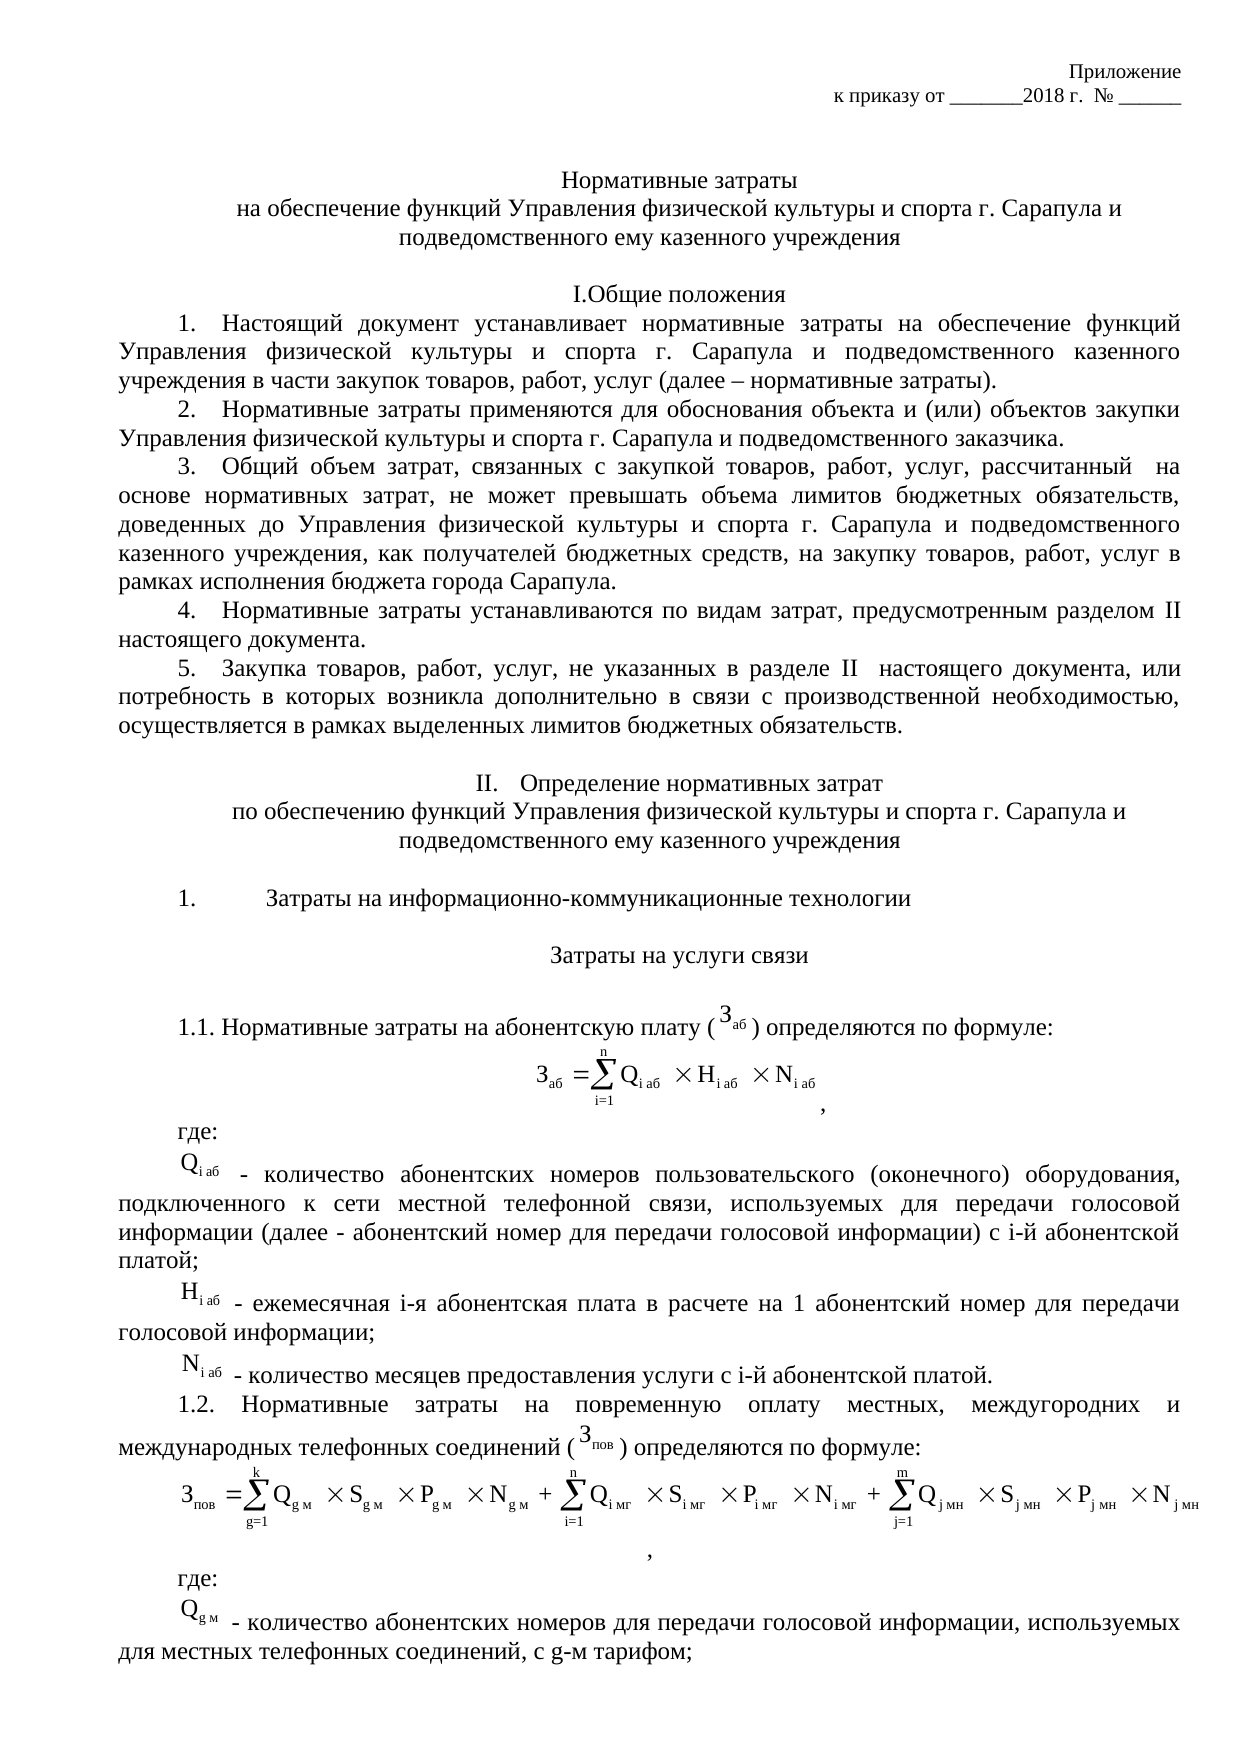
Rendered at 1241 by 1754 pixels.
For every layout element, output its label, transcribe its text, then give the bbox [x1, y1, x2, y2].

text , [118, 1041, 1181, 1116]
text Затраты на услуги связи [118, 940, 1181, 969]
list Закупка товаров, работ, услуг, не указанных в разделе II настоящего документа, или потребность в которых возникла дополнительно в связи с производственной необходимостью, осуществляется в рамках выделенных лимитов бюджетных обязательств. [118, 653, 1181, 739]
text - количество абонентских номеров пользовательского (оконечного) оборудования, подключенного к сети местной телефонной связи, используемых для передачи голосовой информации (далее - абонентский номер для передачи голосовой информации) с i-й абонентской платой; [118, 1145, 1181, 1274]
text - ежемесячная i-я абонентская плата в расчете на 1 абонентский номер для передачи голосовой информации; [118, 1274, 1181, 1346]
list Определение нормативных затрат [118, 768, 1181, 796]
list Общие положения [118, 279, 1181, 308]
list Нормативные затраты устанавливаются по видам затрат, предусмотренным разделом II настоящего документа. [118, 595, 1181, 653]
text , [118, 1461, 1181, 1563]
text на обеспечение функций Управления физической культуры и спорта г. Сарапула и подведомственного ему казенного учреждения [118, 193, 1181, 251]
text где: [118, 1116, 1181, 1145]
text 1.1. Нормативные затраты на абонентскую плату () определяются по формуле: [118, 998, 1181, 1041]
list Общий объем затрат, связанных с закупкой товаров, работ, услуг, рассчитанный на основе нормативных затрат, не может превышать объема лимитов бюджетных обязательств, доведенных до Управления физической культуры и спорта г. Сарапула и подведомственного казенного учреждения, как получателей бюджетных средств, на закупку товаров, работ, услуг в рамках исполнения бюджета города Сарапула. [118, 451, 1181, 595]
text 1.2. Нормативные затраты на повременную оплату местных, междугородних и международных телефонных соединений () определяются по формуле: [118, 1389, 1181, 1461]
list Нормативные затраты применяются для обоснования объекта и (или) объектов закупки Управления физической культуры и спорта г. Сарапула и подведомственного заказчика. [118, 394, 1181, 451]
text Приложение [118, 59, 1181, 83]
list Настоящий документ устанавливает нормативные затраты на обеспечение функций Управления физической культуры и спорта г. Сарапула и подведомственного казенного учреждения в части закупок товаров, работ, услуг (далее – нормативные затраты). [118, 308, 1181, 394]
list Затраты на информационно-коммуникационные технологии [118, 883, 1181, 911]
text Нормативные затраты [118, 165, 1181, 193]
text по обеспечению функций Управления физической культуры и спорта г. Сарапула и подведомственного ему казенного учреждения [118, 796, 1181, 854]
text - количество месяцев предоставления услуги с i-й абонентской платой. [118, 1346, 1181, 1389]
text к приказу от _______2018 г. № ______ [118, 83, 1181, 107]
text где: [118, 1563, 1181, 1591]
text - количество абонентских номеров для передачи голосовой информации, используемых для местных телефонных соединений, с g-м тарифом; [118, 1591, 1181, 1665]
